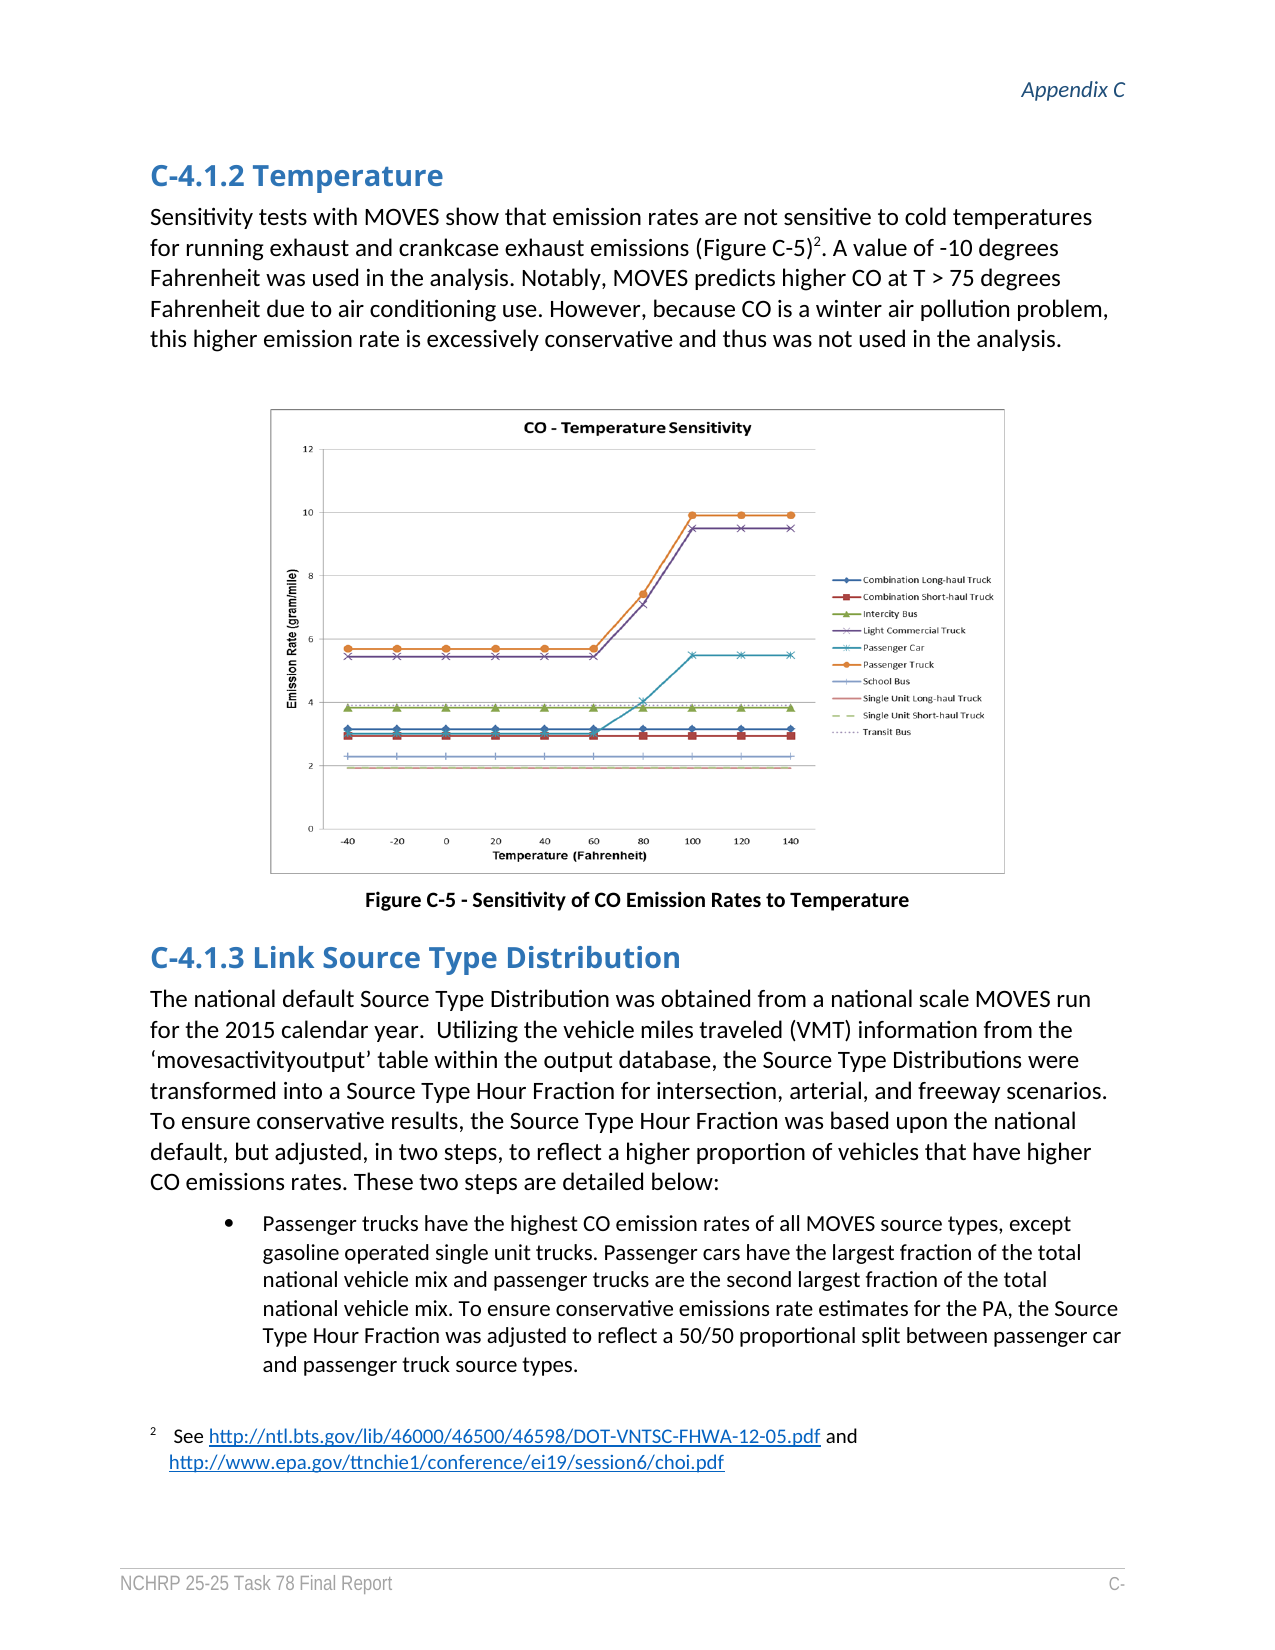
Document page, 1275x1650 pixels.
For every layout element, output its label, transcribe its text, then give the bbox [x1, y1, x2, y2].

text Sensitivity tests with MOVES show that emission rates are not sensitive to cold temperatures for running exhaust and crankcase exhaust emissions (Figure C-5). A value of -10 degrees Fahrenheit was used in the analysis. Notably, MOVES predicts higher CO at T > 75 degrees Fahrenheit due to air conditioning use. However, because CO is a winter air pollution problem, this higher emission rate is excessively conservative and thus was not used in the analysis. [150, 201, 1125, 354]
subtitle C-4.1.2 Temperature [150, 156, 1125, 195]
subtitle C-4.1.3 Link Source Type Distribution [150, 938, 1125, 977]
text Figure C-5 - Sensitivity of CO Emission Rates to Temperature [150, 886, 1125, 913]
list Passenger trucks have the highest CO emission rates of all MOVES source types, except gasoline operated single unit trucks. Passenger cars have the largest fraction of the total national vehicle mix and passenger trucks are the second largest fraction of the total national vehicle mix. To ensure conservative emissions rate estimates for the PA, the Source Type Hour Fraction was adjusted to reflect a 50/50 proportional split between passenger car and passenger truck source types. [225, 1209, 1125, 1378]
text The national default Source Type Distribution was obtained from a national scale MOVES run for the 2015 calendar year. Utilizing the vehicle miles traveled (VMT) information from the ‘movesactivityoutput’ table within the output database, the Source Type Distributions were transformed into a Source Type Hour Fraction for intersection, arterial, and freeway scenarios. To ensure conservative results, the Source Type Hour Fraction was based upon the national default, but adjusted, in two steps, to reflect a higher proportion of vehicles that have higher CO emissions rates. These two steps are detailed below: [150, 983, 1125, 1197]
picture [270, 409, 1005, 874]
